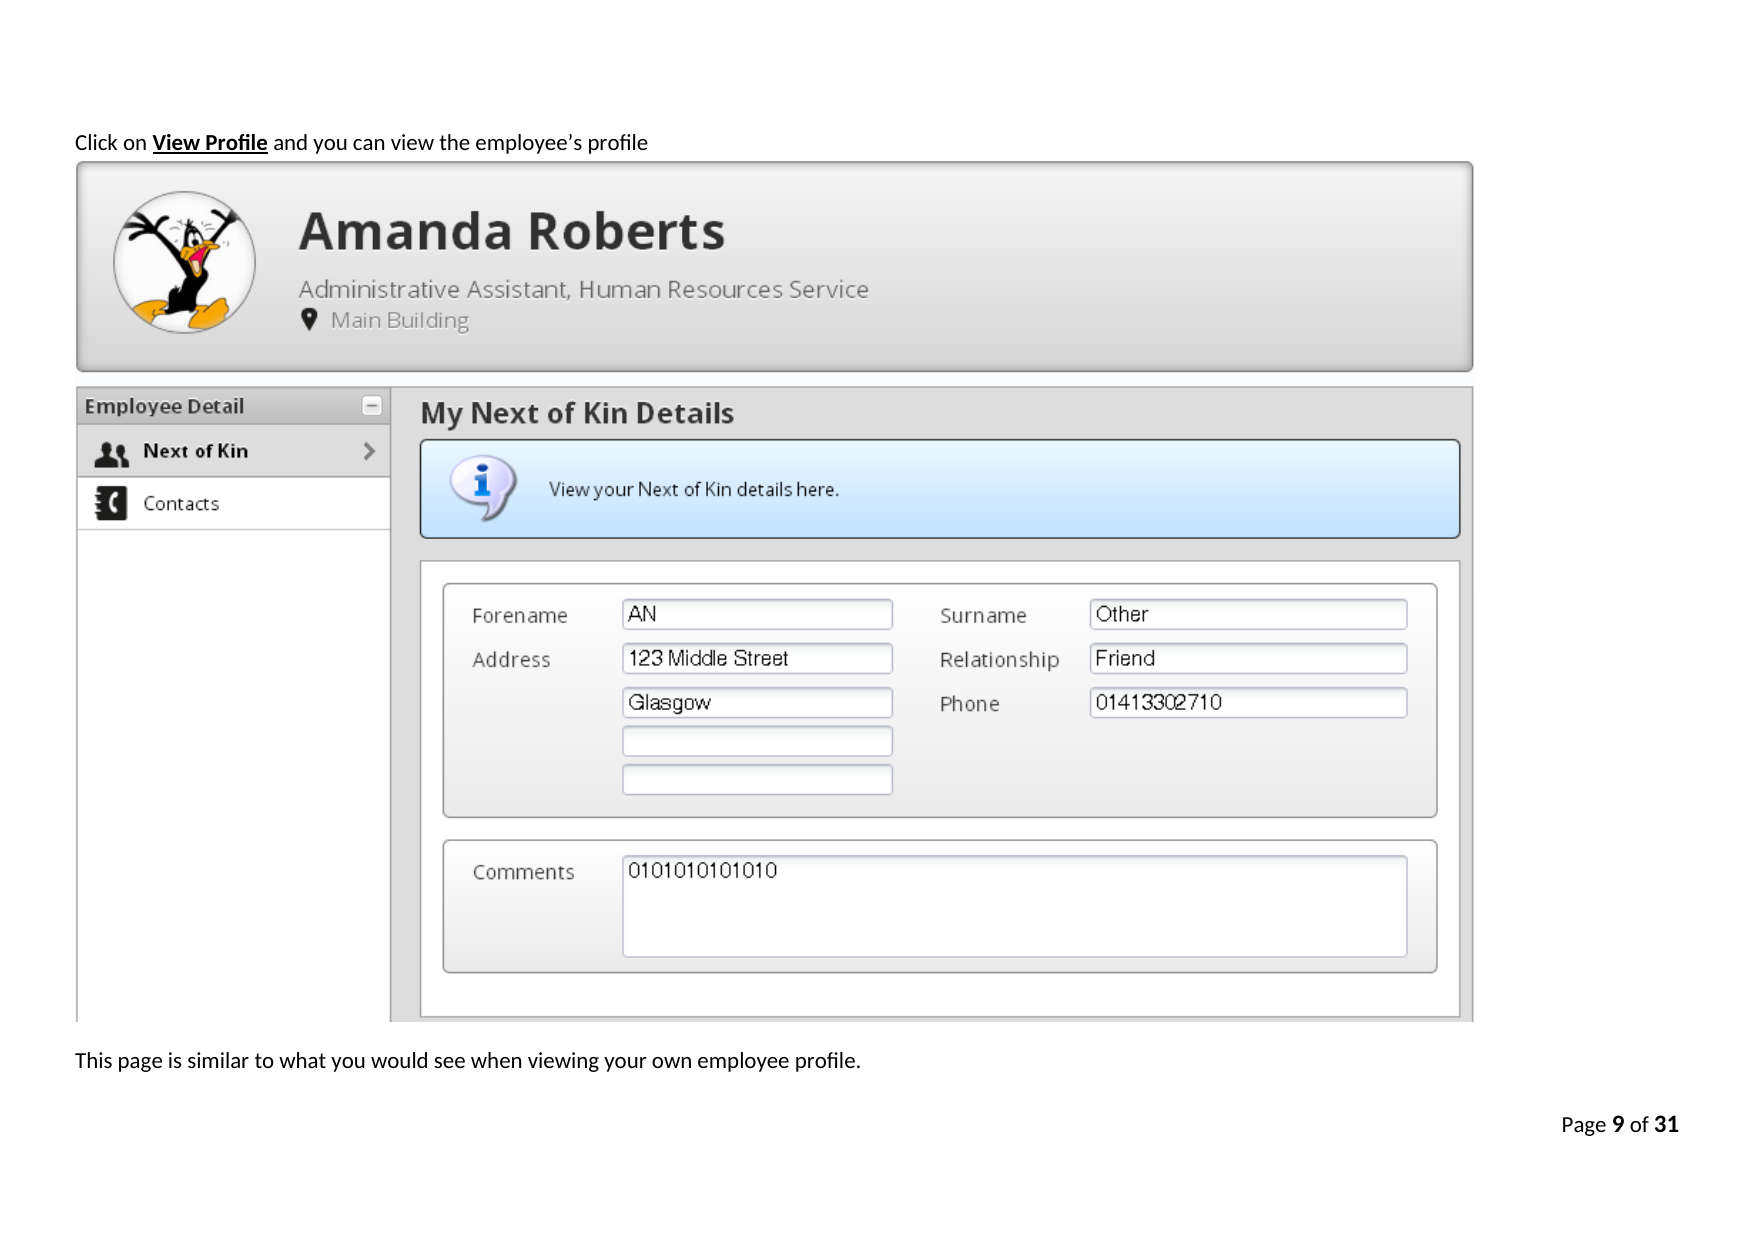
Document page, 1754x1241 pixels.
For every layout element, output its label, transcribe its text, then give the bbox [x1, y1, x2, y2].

text This page is similar to what you would see when viewing your own employee profile. [75, 1046, 1679, 1074]
picture [75, 160, 1474, 1022]
